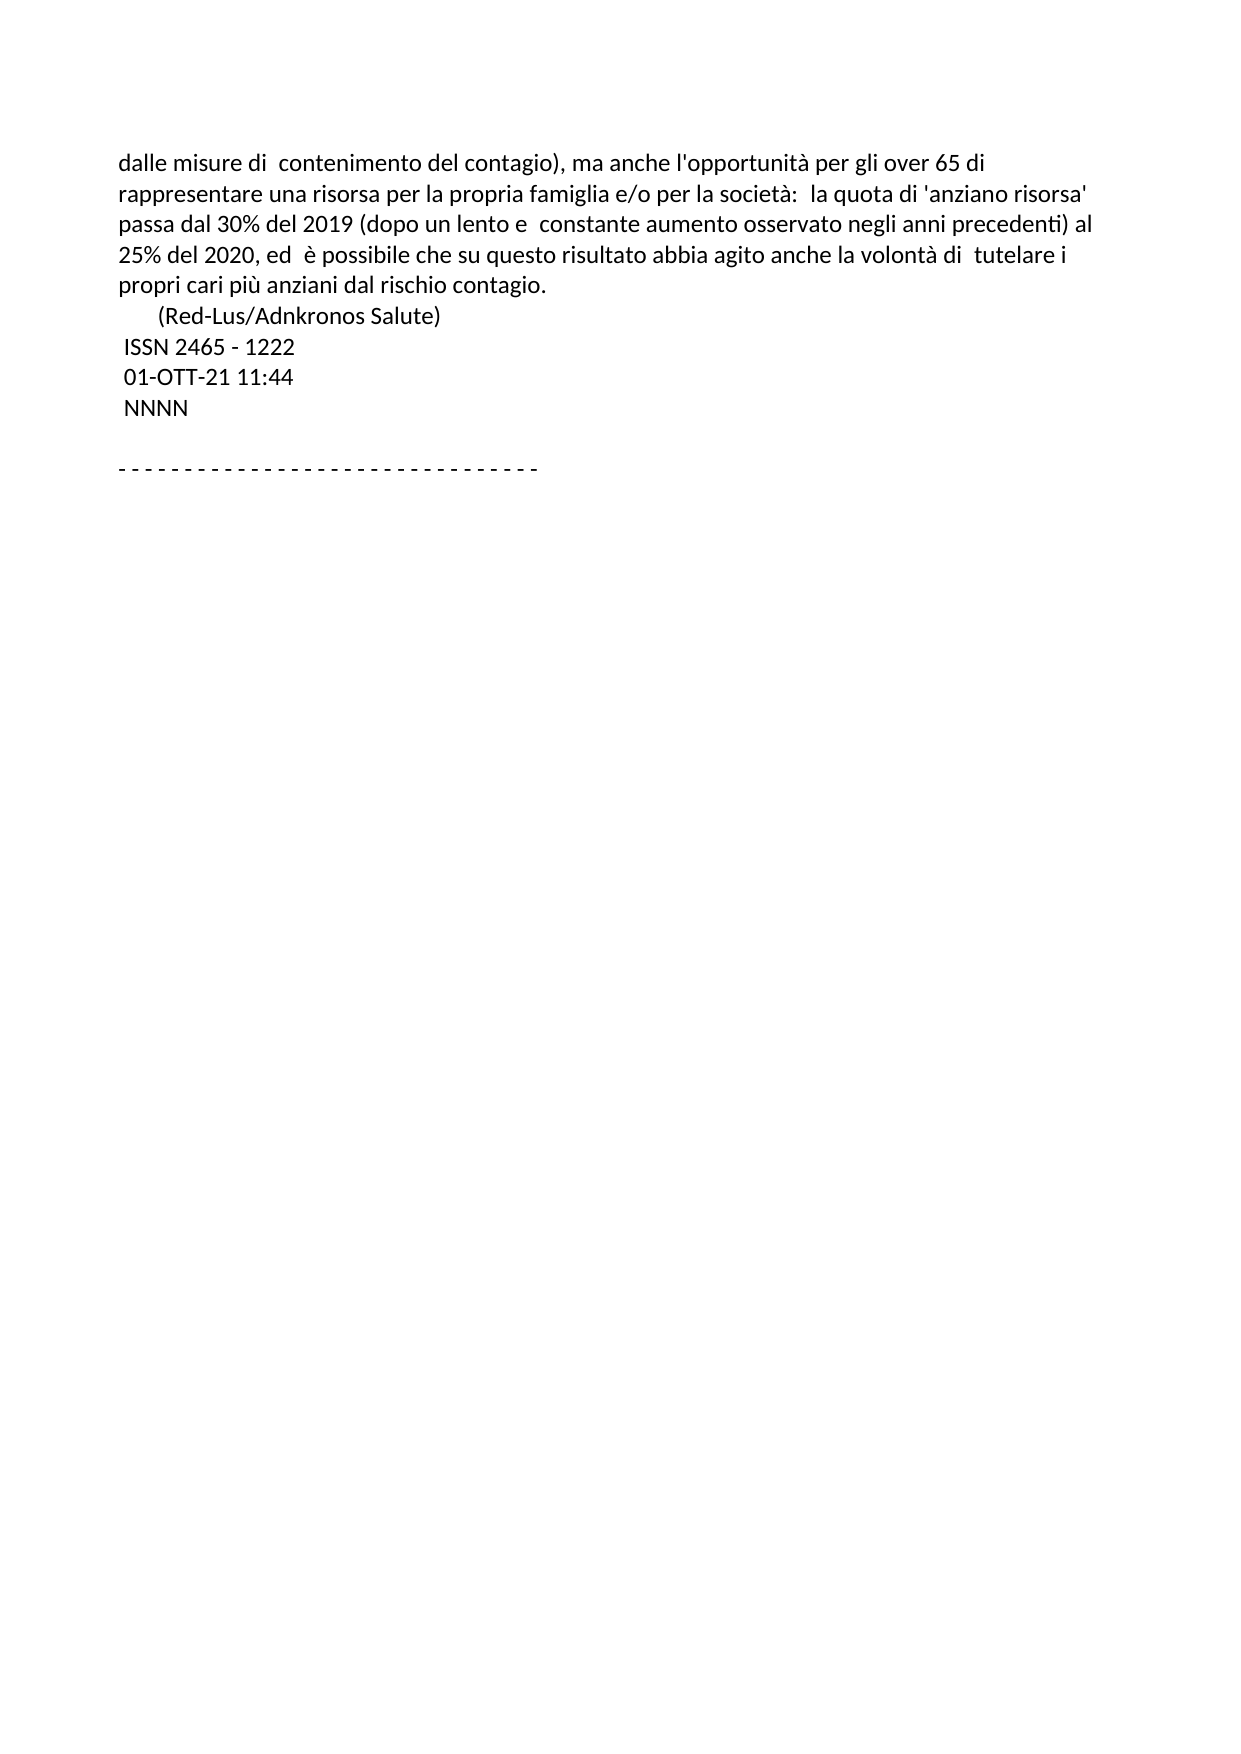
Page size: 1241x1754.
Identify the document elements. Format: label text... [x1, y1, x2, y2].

text NNNN [118, 392, 1122, 422]
text - - - - - - - - - - - - - - - - - - - - - - - - - - - - - - - - [118, 453, 1122, 483]
text ISSN 2465 - 1222 [118, 331, 1122, 361]
text 01-OTT-21 11:44 [118, 361, 1122, 392]
text (Red-Lus/Adnkronos Salute) [118, 300, 1122, 331]
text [118, 148, 1122, 300]
